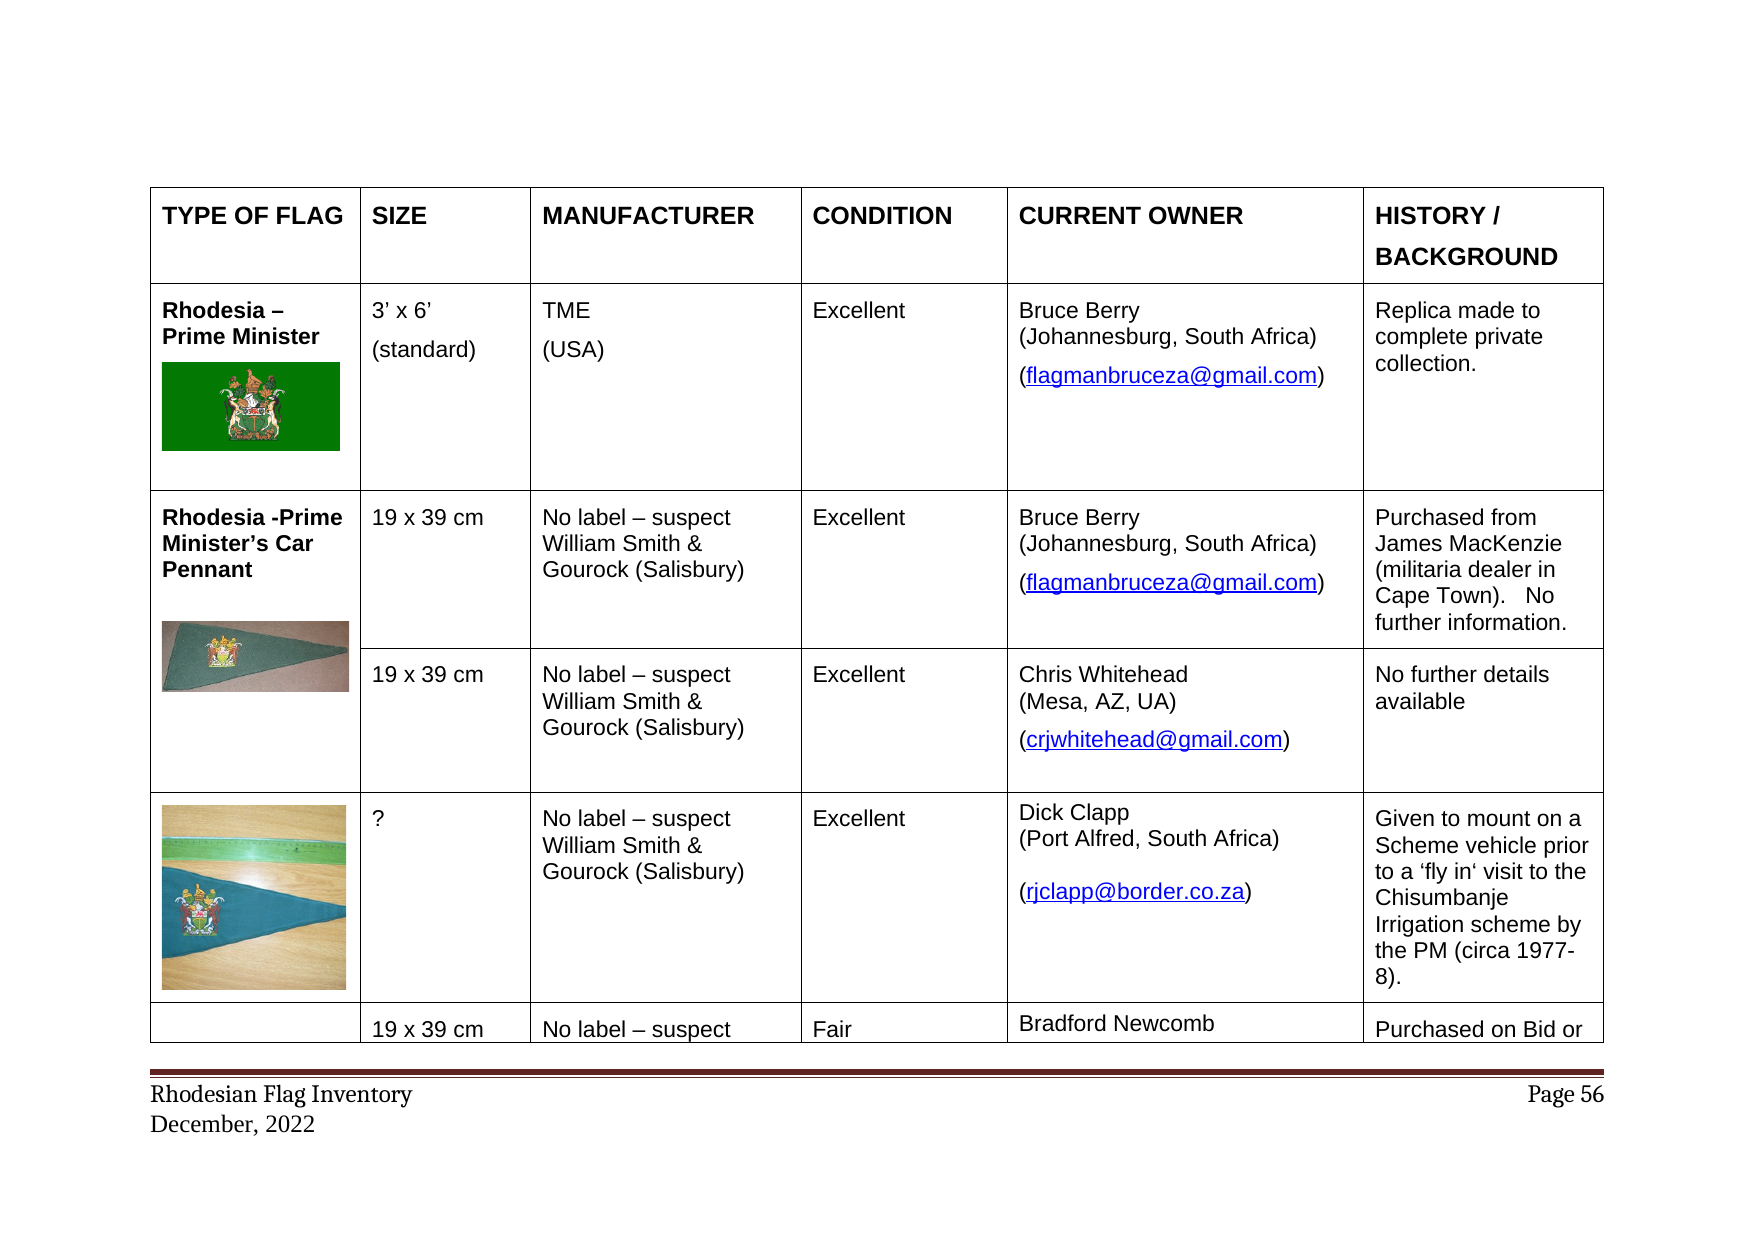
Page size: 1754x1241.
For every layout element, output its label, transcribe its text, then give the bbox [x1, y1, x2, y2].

table_cell Rhodesia -Prime Minister’s Car Pennant [151, 491, 360, 792]
table_cell Purchased from James MacKenzie (militaria dealer in Cape Town). No further information. [1364, 491, 1603, 648]
table_cell Dick Clapp (Port Alfred, South Africa) (rjclapp@border.co.za) [1008, 793, 1363, 1002]
table_cell 19 x 39 cm [361, 649, 530, 792]
table_cell ? [361, 793, 530, 1002]
table_cell Excellent [802, 649, 1007, 792]
table_header MANUFACTURER [531, 188, 801, 283]
table_cell Bruce Berry (Johannesburg, South Africa) (flagmanbruceza@gmail.com) [1008, 284, 1363, 490]
table_cell [151, 793, 360, 1002]
table_cell Chris Whitehead (Mesa, AZ, UA) (crjwhitehead@gmail.com) [1008, 649, 1363, 792]
table_cell 19 x 39 cm [361, 1003, 530, 1042]
table_header CONDITION [802, 188, 1007, 283]
table_cell 19 x 39 cm [361, 491, 530, 648]
picture [161, 362, 340, 451]
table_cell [531, 1003, 801, 1042]
table_cell Excellent [802, 491, 1007, 648]
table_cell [1008, 1003, 1363, 1042]
table_cell Replica made to complete private collection. [1364, 284, 1603, 490]
picture [161, 805, 347, 990]
table_cell Fair [802, 1003, 1007, 1042]
table_cell Given to mount on a Scheme vehicle prior to a ‘fly in‘ visit to the Chisumbanje Irrigation scheme by the PM (circa 1977-8). [1364, 793, 1603, 1002]
table_cell Rhodesia – Prime Minister [151, 284, 360, 490]
picture [161, 621, 350, 692]
table_cell Excellent [802, 284, 1007, 490]
table_header TYPE OF FLAG [151, 188, 360, 283]
table_cell TME (USA) [531, 284, 801, 490]
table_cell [1364, 1003, 1603, 1042]
table_header SIZE [361, 188, 530, 283]
table_cell Bruce Berry (Johannesburg, South Africa) (flagmanbruceza@gmail.com) [1008, 491, 1363, 648]
table_cell No label – suspect William Smith & Gourock (Salisbury) [531, 491, 801, 648]
table_header CURRENT OWNER [1008, 188, 1363, 283]
table_cell 3’ x 6’ (standard) [361, 284, 530, 490]
table_cell No further details available [1364, 649, 1603, 792]
table_cell No label – suspect William Smith & Gourock (Salisbury) [531, 793, 801, 1002]
table_header HISTORY / BACKGROUND [1364, 188, 1603, 283]
table_cell [151, 1003, 360, 1042]
table_cell No label – suspect William Smith & Gourock (Salisbury) [531, 649, 801, 792]
table_cell Excellent [802, 793, 1007, 1002]
